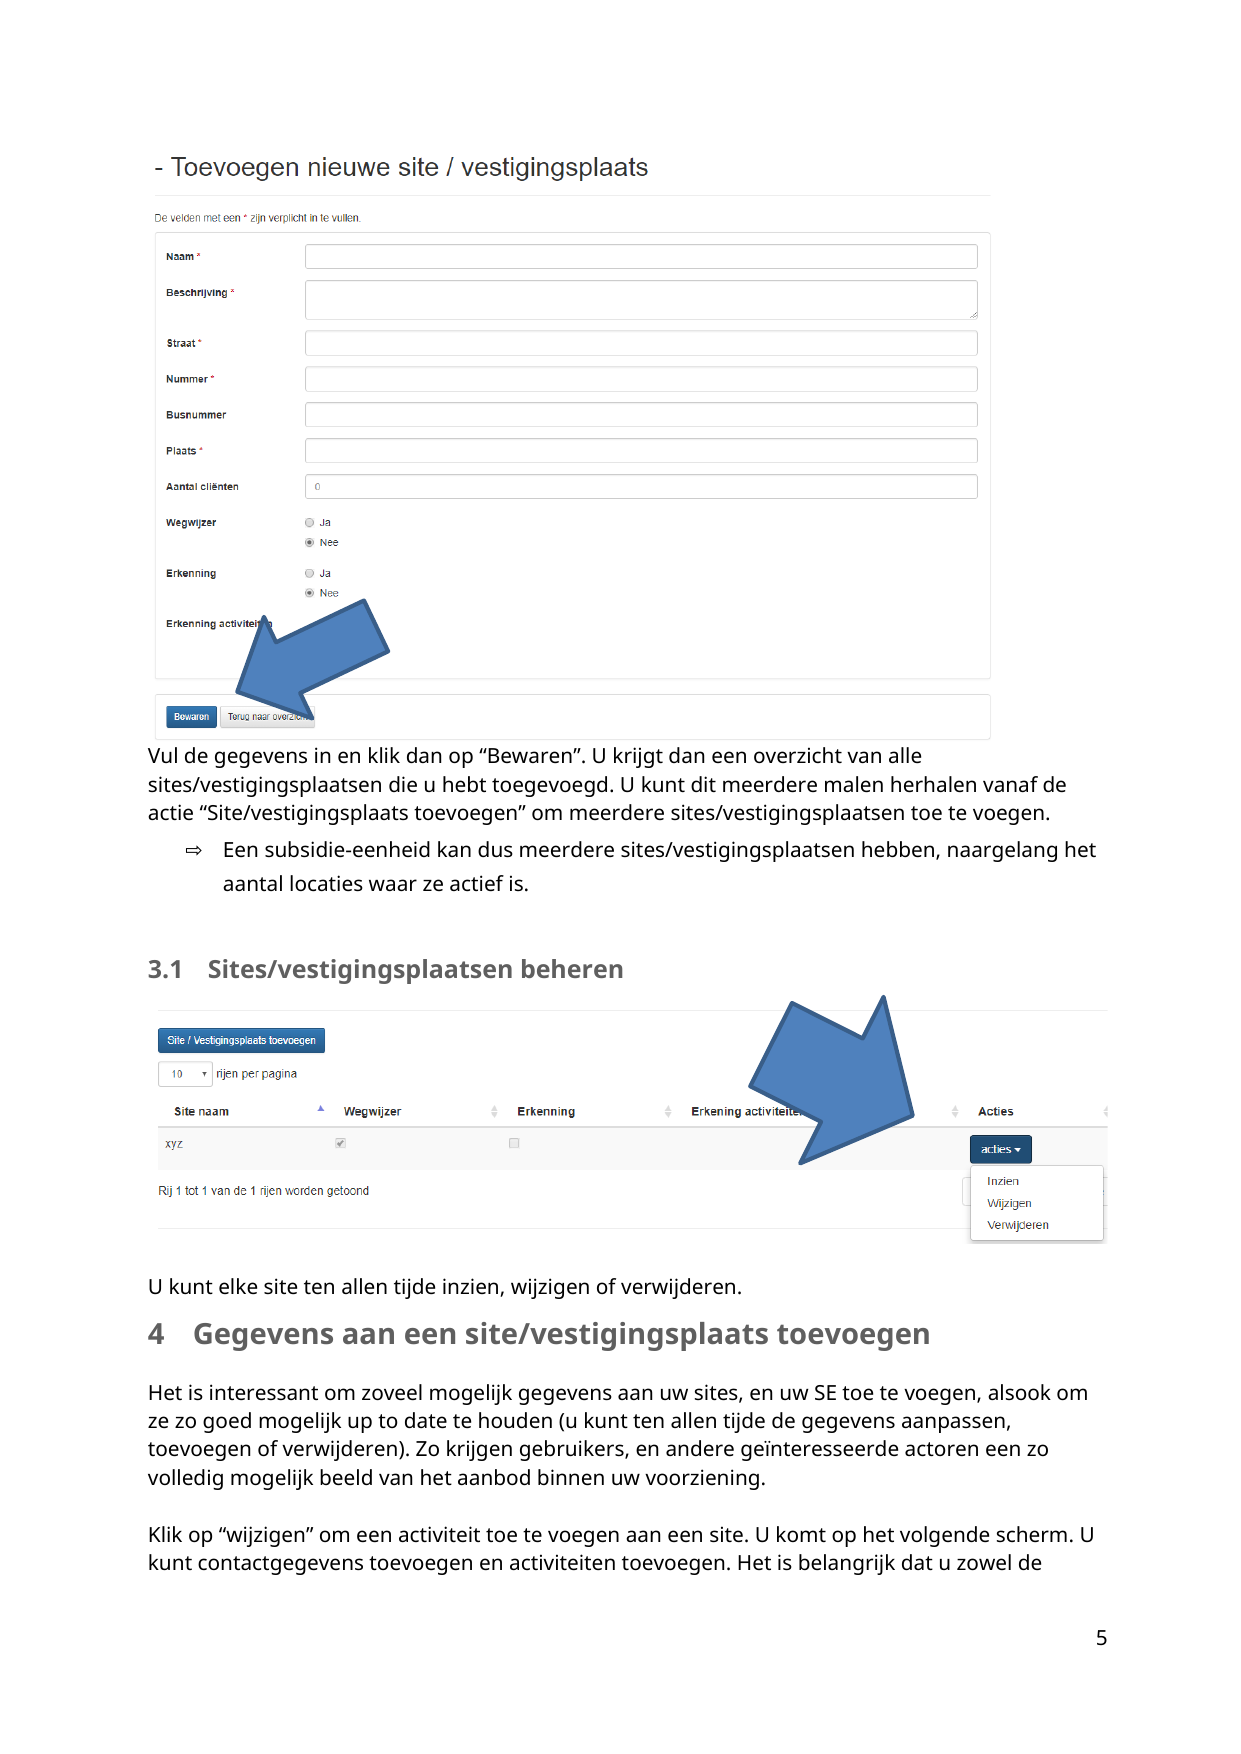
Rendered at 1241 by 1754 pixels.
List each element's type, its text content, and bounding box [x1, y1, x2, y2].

subtitle Sites/vestigingsplaatsen beheren [148, 951, 1107, 985]
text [148, 1520, 1107, 1577]
subtitle Gegevens aan een site/vestigingsplaats toevoegen [148, 1313, 1107, 1353]
text Vul de gegevens in en klik dan op “Bewaren”. U krijgt dan een overzicht van alle sites/vestigingsplaatsen die u hebt toegevoegd. U kunt dit meerdere malen herhalen vanaf de actie “Site/vestigingsplaats toevoegen” om meerdere sites/vestigingsplaatsen toe te voegen. [148, 741, 1107, 827]
text U kunt elke site ten allen tijde inzien, wijzigen of verwijderen. [148, 1272, 1107, 1301]
list Een subsidie-eenheid kan dus meerdere sites/vestigingsplaatsen hebben, naargelang het aantal locaties waar ze actief is. [185, 827, 1107, 898]
picture [147, 997, 1108, 1244]
text Het is interessant om zoveel mogelijk gegevens aan uw sites, en uw SE toe te voegen, alsook om ze zo goed mogelijk up to date te houden (u kunt ten allen tijde de gegevens aanpassen, toevoegen of verwijderen). Zo krijgen gebruikers, en andere geïnteresseerde actoren een zo volledig mogelijk beeld van het aanbod binnen uw voorziening. [148, 1378, 1107, 1491]
picture [147, 147, 1001, 742]
